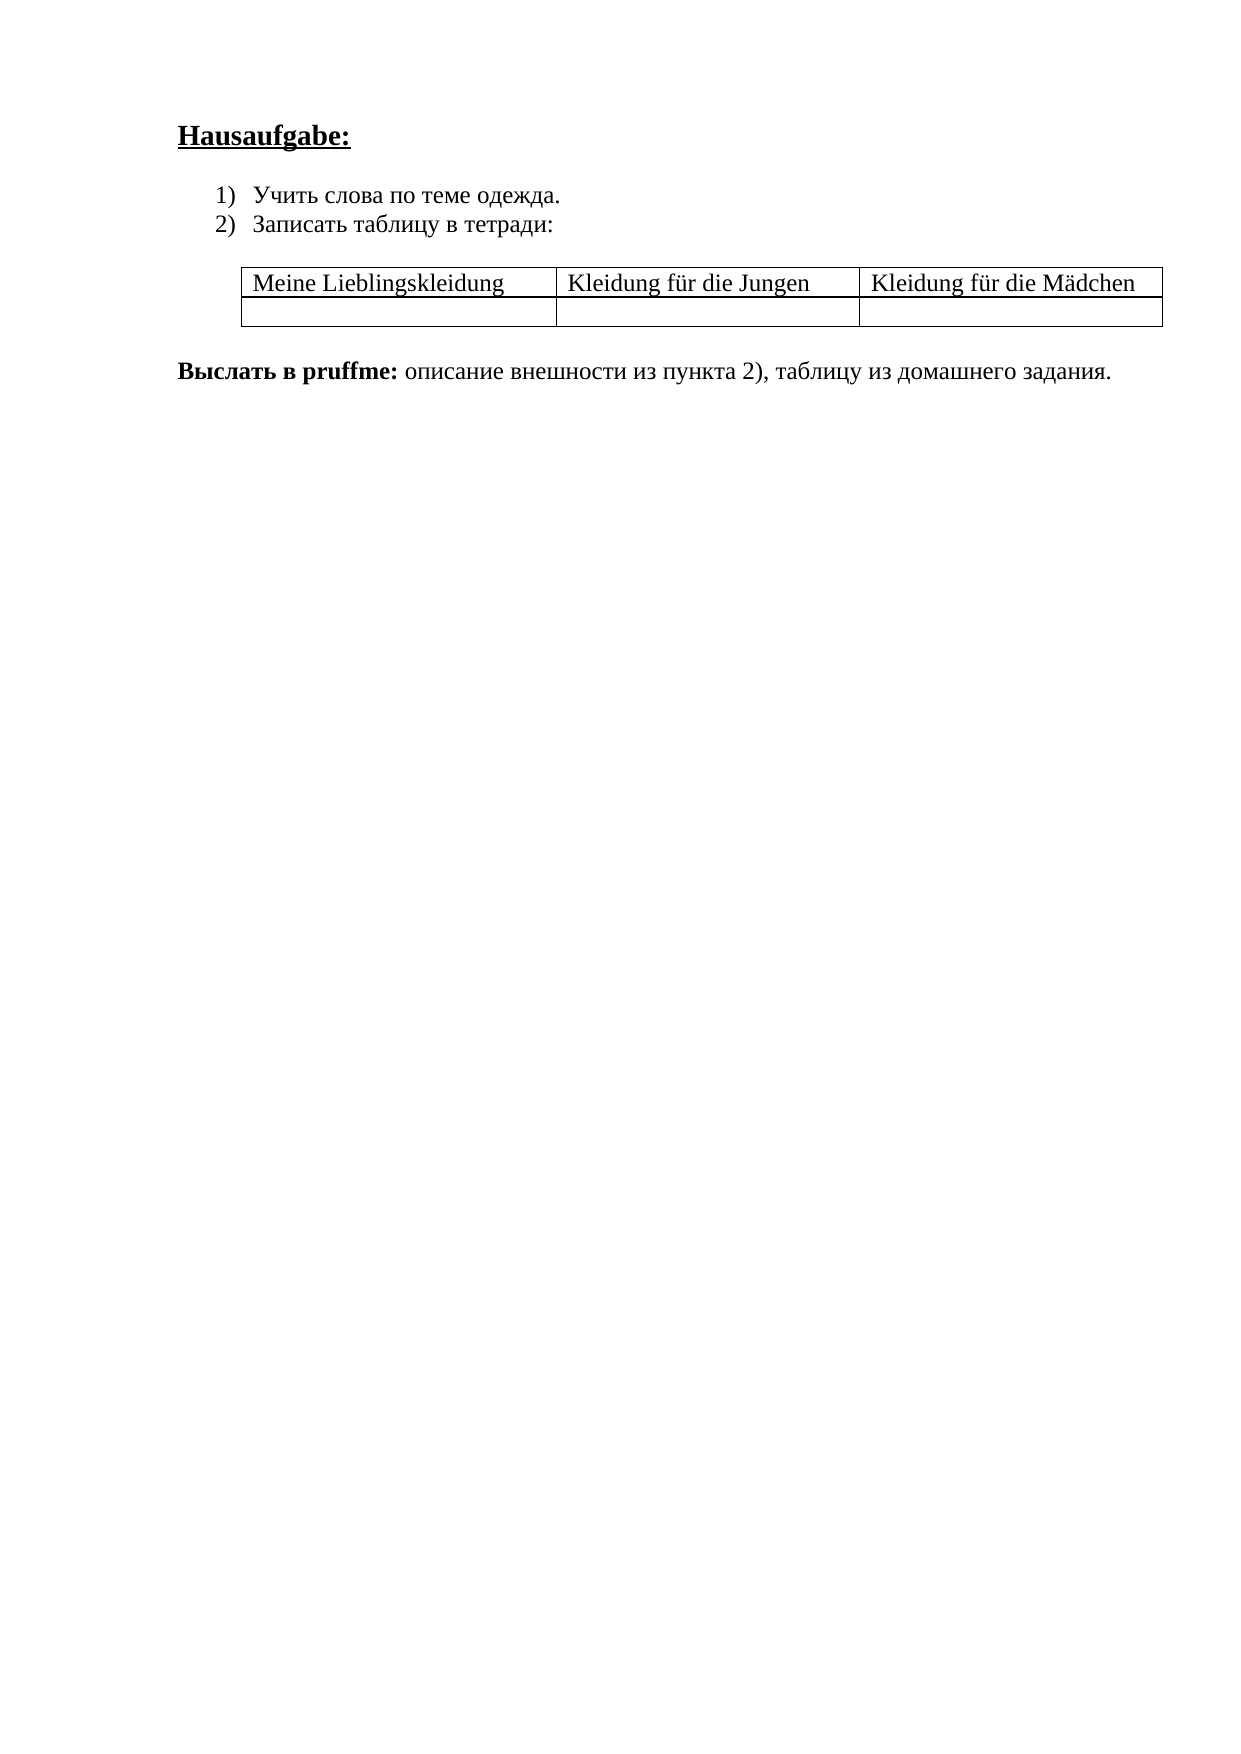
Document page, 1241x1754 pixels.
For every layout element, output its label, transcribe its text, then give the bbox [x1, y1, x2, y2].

table_header Kleidung für die Mädchen [860, 268, 1162, 296]
table_header Kleidung für die Jungen [557, 268, 859, 296]
list Записать таблицу в тетради: [215, 209, 1152, 238]
table_cell [242, 298, 556, 326]
table_cell [557, 298, 859, 326]
table_cell [860, 298, 1162, 326]
table_header Meine Lieblingskleidung [242, 268, 556, 296]
text Выслать в pruffme: описание внешности из пункта 2), таблицу из домашнего задания. [177, 356, 1152, 385]
text Hausaufgabe: [177, 118, 1152, 152]
list Учить слова по теме одежда. [215, 180, 1152, 209]
